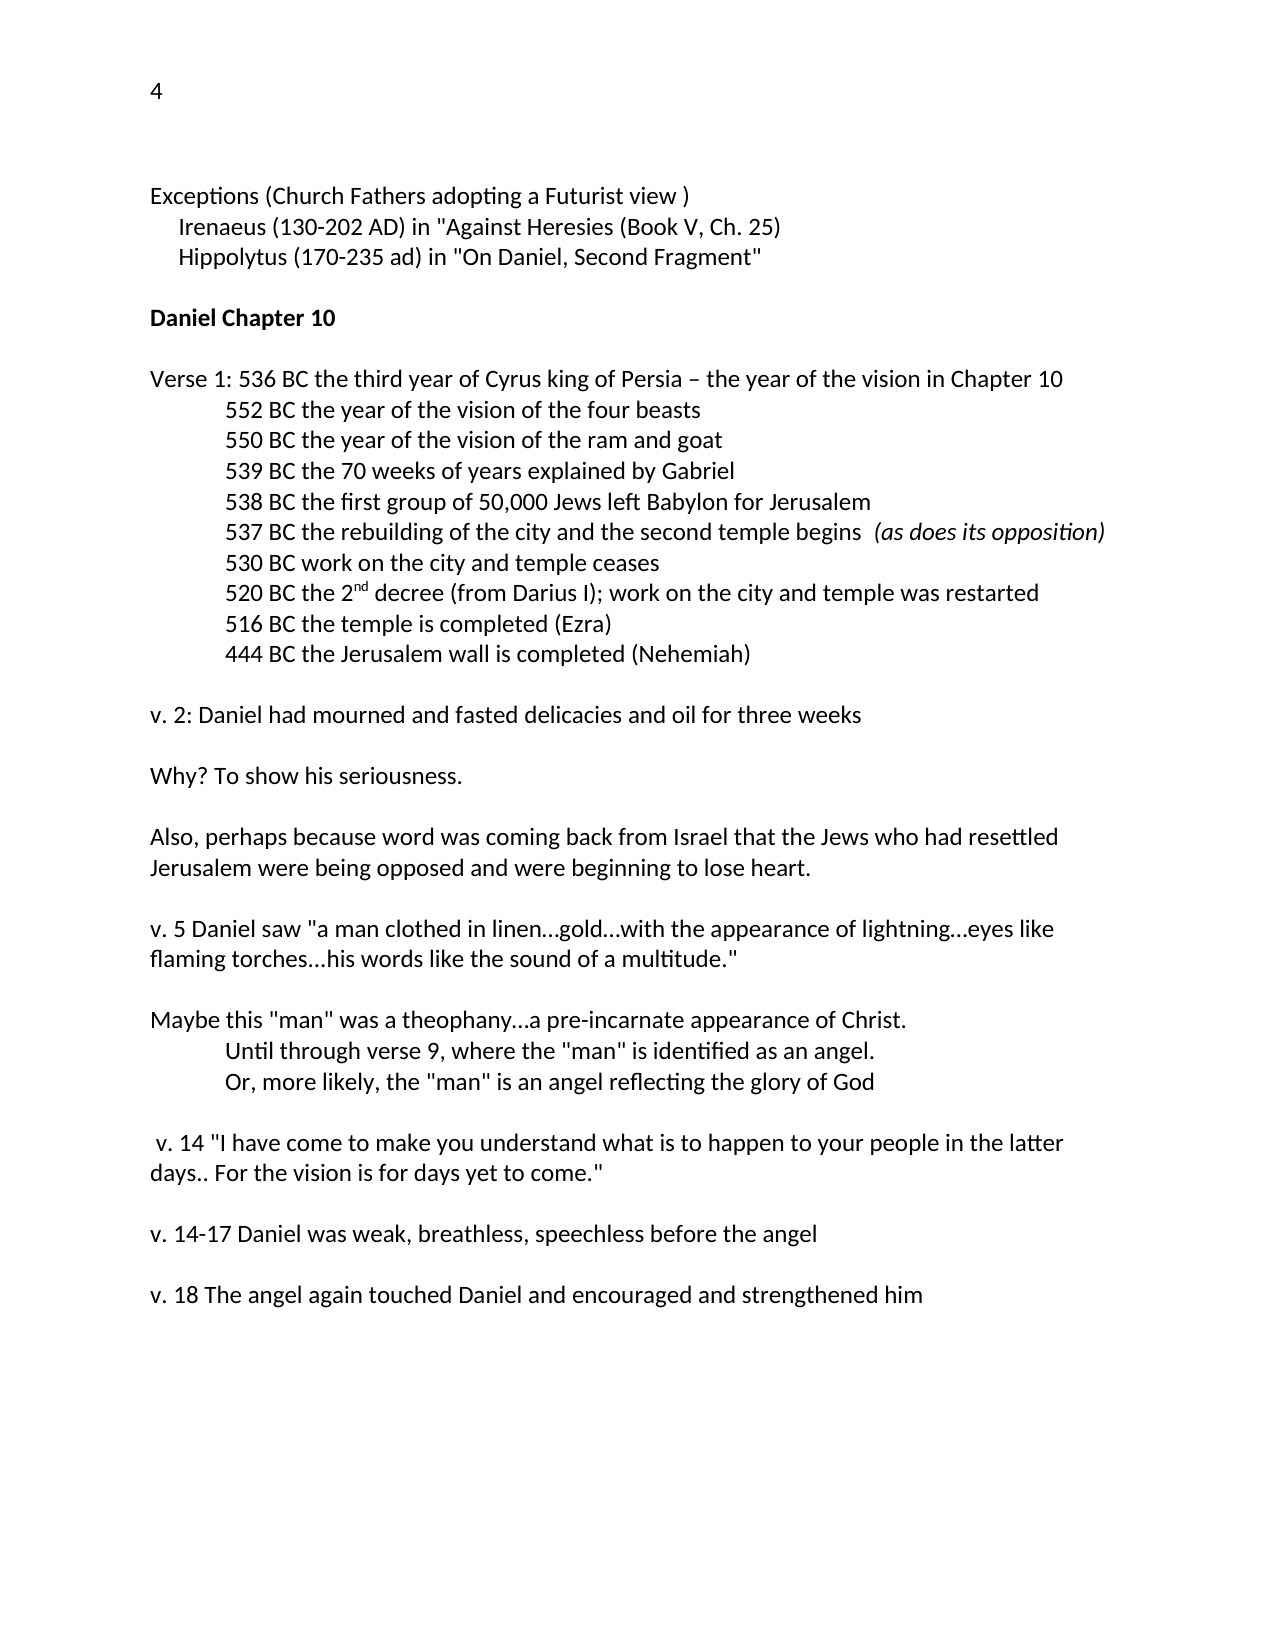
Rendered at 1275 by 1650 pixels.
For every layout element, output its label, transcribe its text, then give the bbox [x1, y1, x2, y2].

text v. 14-17 Daniel was weak, breathless, speechless before the angel [150, 1218, 1125, 1249]
text v. 14 "I have come to make you understand what is to happen to your people in the latter [150, 1127, 1125, 1157]
text v. 18 The angel again touched Daniel and encouraged and strengthened him [150, 1279, 1125, 1310]
text 539 BC the 70 weeks of years explained by Gabriel [150, 455, 1125, 486]
text Irenaeus (130-202 AD) in "Against Heresies (Book V, Ch. 25) [150, 211, 1125, 242]
text Maybe this "man" was a theophany…a pre-incarnate appearance of Christ. [150, 1004, 1125, 1035]
text 538 BC the first group of 50,000 Jews left Babylon for Jerusalem [150, 486, 1125, 516]
text 520 BC the 2nd decree (from Darius I); work on the city and temple was restarted [150, 577, 1125, 608]
text Also, perhaps because word was coming back from Israel that the Jews who had resettled [150, 821, 1125, 852]
text Daniel Chapter 10 [150, 303, 1125, 333]
text Jerusalem were being opposed and were beginning to lose heart. [150, 852, 1125, 882]
text Exceptions (Church Fathers adopting a Futurist view ) [150, 181, 1125, 211]
text 552 BC the year of the vision of the four beasts [150, 394, 1125, 425]
text days.. For the vision is for days yet to come." [150, 1157, 1125, 1188]
text Until through verse 9, where the "man" is identified as an angel. [150, 1035, 1125, 1066]
text v. 5 Daniel saw "a man clothed in linen…gold…with the appearance of lightning…eyes like flaming torches...his words like the sound of a multitude." [150, 913, 1125, 974]
text Hippolytus (170-235 ad) in "On Daniel, Second Fragment" [150, 242, 1125, 272]
text 537 BC the rebuilding of the city and the second temple begins (as does its opposition) [150, 516, 1125, 547]
text 550 BC the year of the vision of the ram and goat [150, 425, 1125, 455]
text 516 BC the temple is completed (Ezra) [150, 608, 1125, 638]
text Why? To show his seriousness. [150, 760, 1125, 791]
text Or, more likely, the "man" is an angel reflecting the glory of God [150, 1066, 1125, 1096]
text Verse 1: 536 BC the third year of Cyrus king of Persia – the year of the vision in Chapter 10 [150, 364, 1125, 394]
text 530 BC work on the city and temple ceases [150, 547, 1125, 577]
text 444 BC the Jerusalem wall is completed (Nehemiah) [150, 638, 1125, 669]
text v. 2: Daniel had mourned and fasted delicacies and oil for three weeks [150, 699, 1125, 730]
